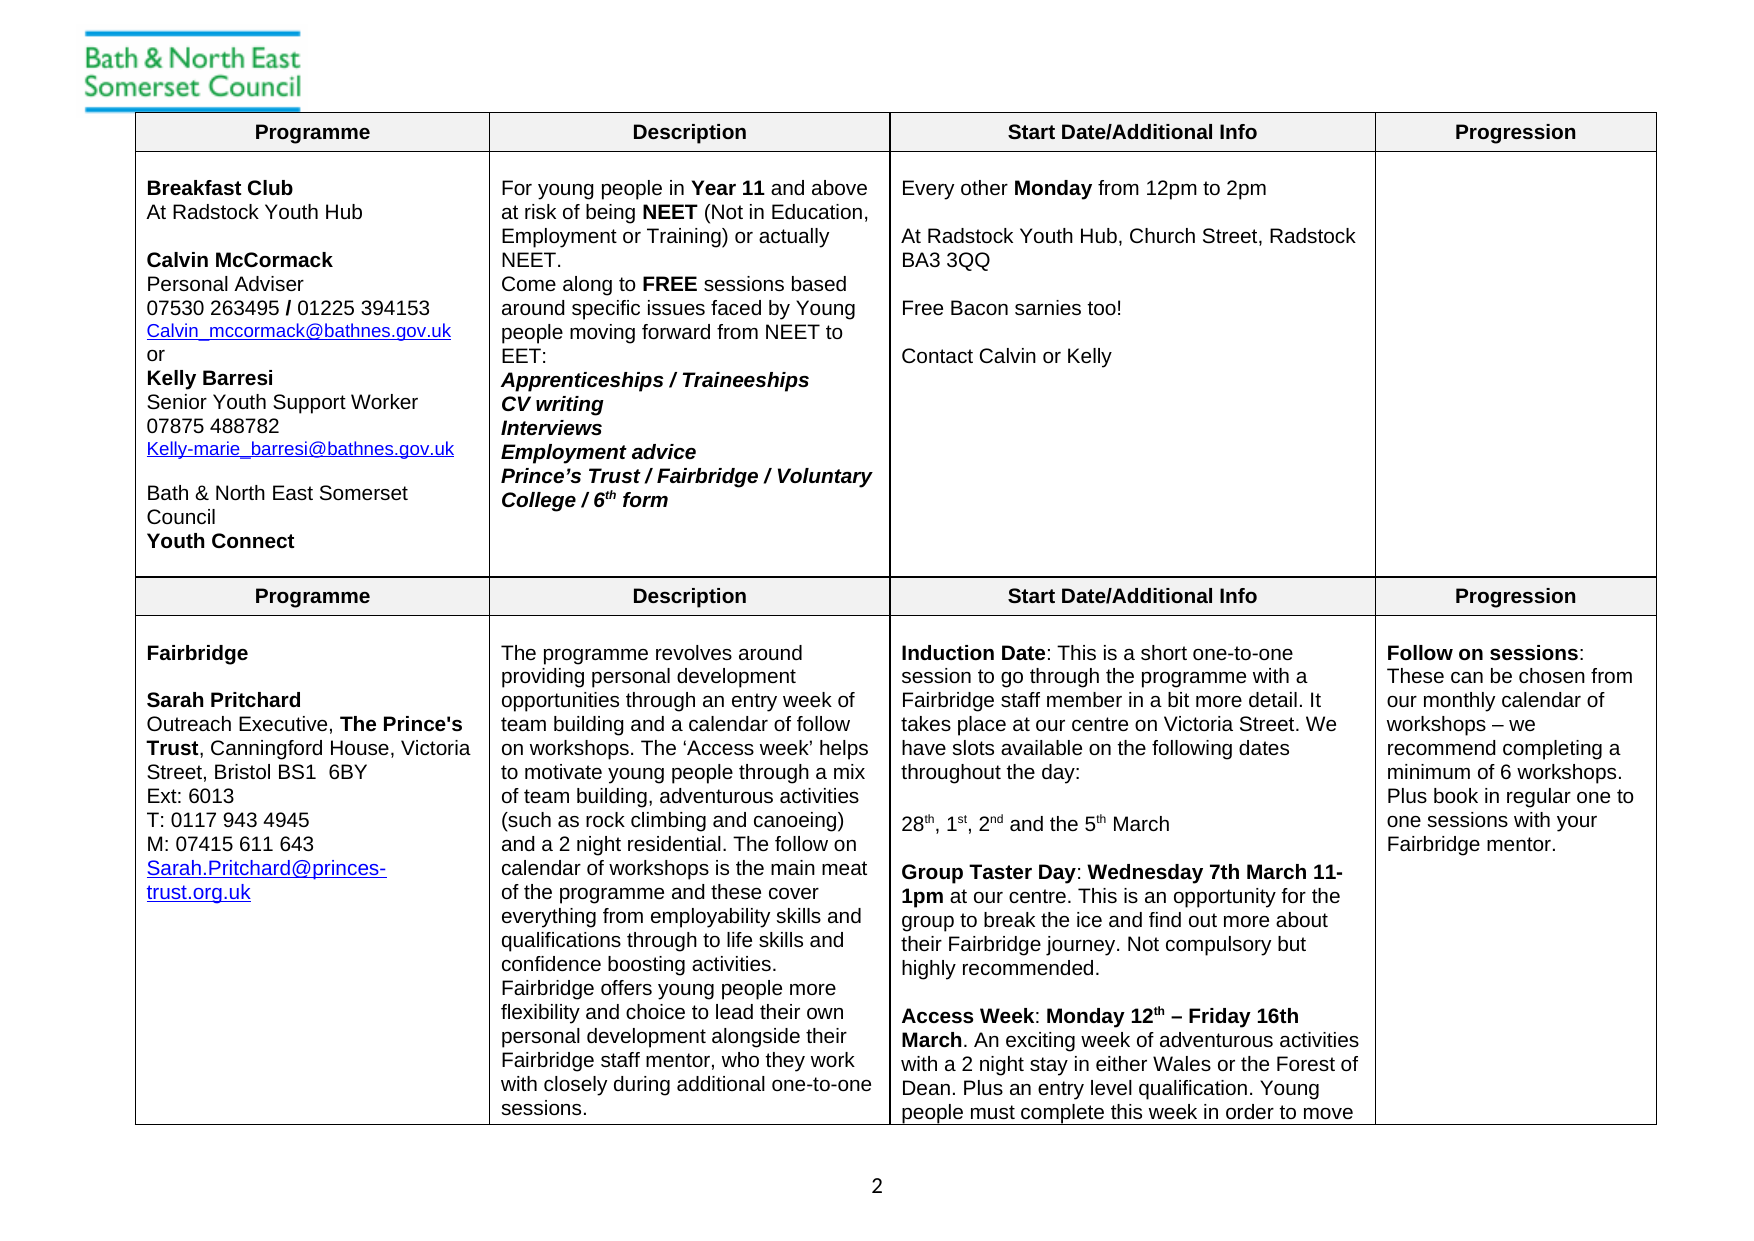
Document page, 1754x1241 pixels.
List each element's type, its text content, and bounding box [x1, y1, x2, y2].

table_cell [1376, 152, 1656, 576]
table_cell Start Date/Additional Info [891, 578, 1375, 615]
table_cell Breakfast Club At Radstock Youth Hub Calvin McCormack Personal Adviser 07530 263495 / 01225 394153 Calvin_mccormack@bathnes.gov.uk or Kelly Barresi Senior Youth Support Worker 07875 488782 Kelly-marie_barresi@bathnes.gov.uk Bath & North East Somerset Council Youth Connect [136, 152, 489, 576]
table_cell Progression [1376, 578, 1656, 615]
table_header Description [490, 113, 889, 151]
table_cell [136, 616, 489, 1124]
table_cell Programme [136, 578, 489, 615]
table_header Programme [136, 113, 489, 151]
table_cell Description [490, 578, 889, 615]
table_header Start Date/Additional Info [891, 113, 1375, 151]
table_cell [891, 616, 1375, 1124]
table_cell Every other Monday from 12pm to 2pm At Radstock Youth Hub, Church Street, Radstock BA3 3QQ Free Bacon sarnies too! Contact Calvin or Kelly [891, 152, 1375, 576]
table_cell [490, 616, 889, 1124]
table_cell For young people in Year 11 and above at risk of being NEET (Not in Education, Employment or Training) or actually NEET. Come along to FREE sessions based around specific issues faced by Young people moving forward from NEET to EET: Apprenticeships / Traineeships CV writing Interviews Employment advice Prince’s Trust / Fairbridge / Voluntary College / 6th form [490, 152, 889, 576]
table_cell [1376, 616, 1656, 1124]
table_header Progression [1376, 113, 1656, 151]
